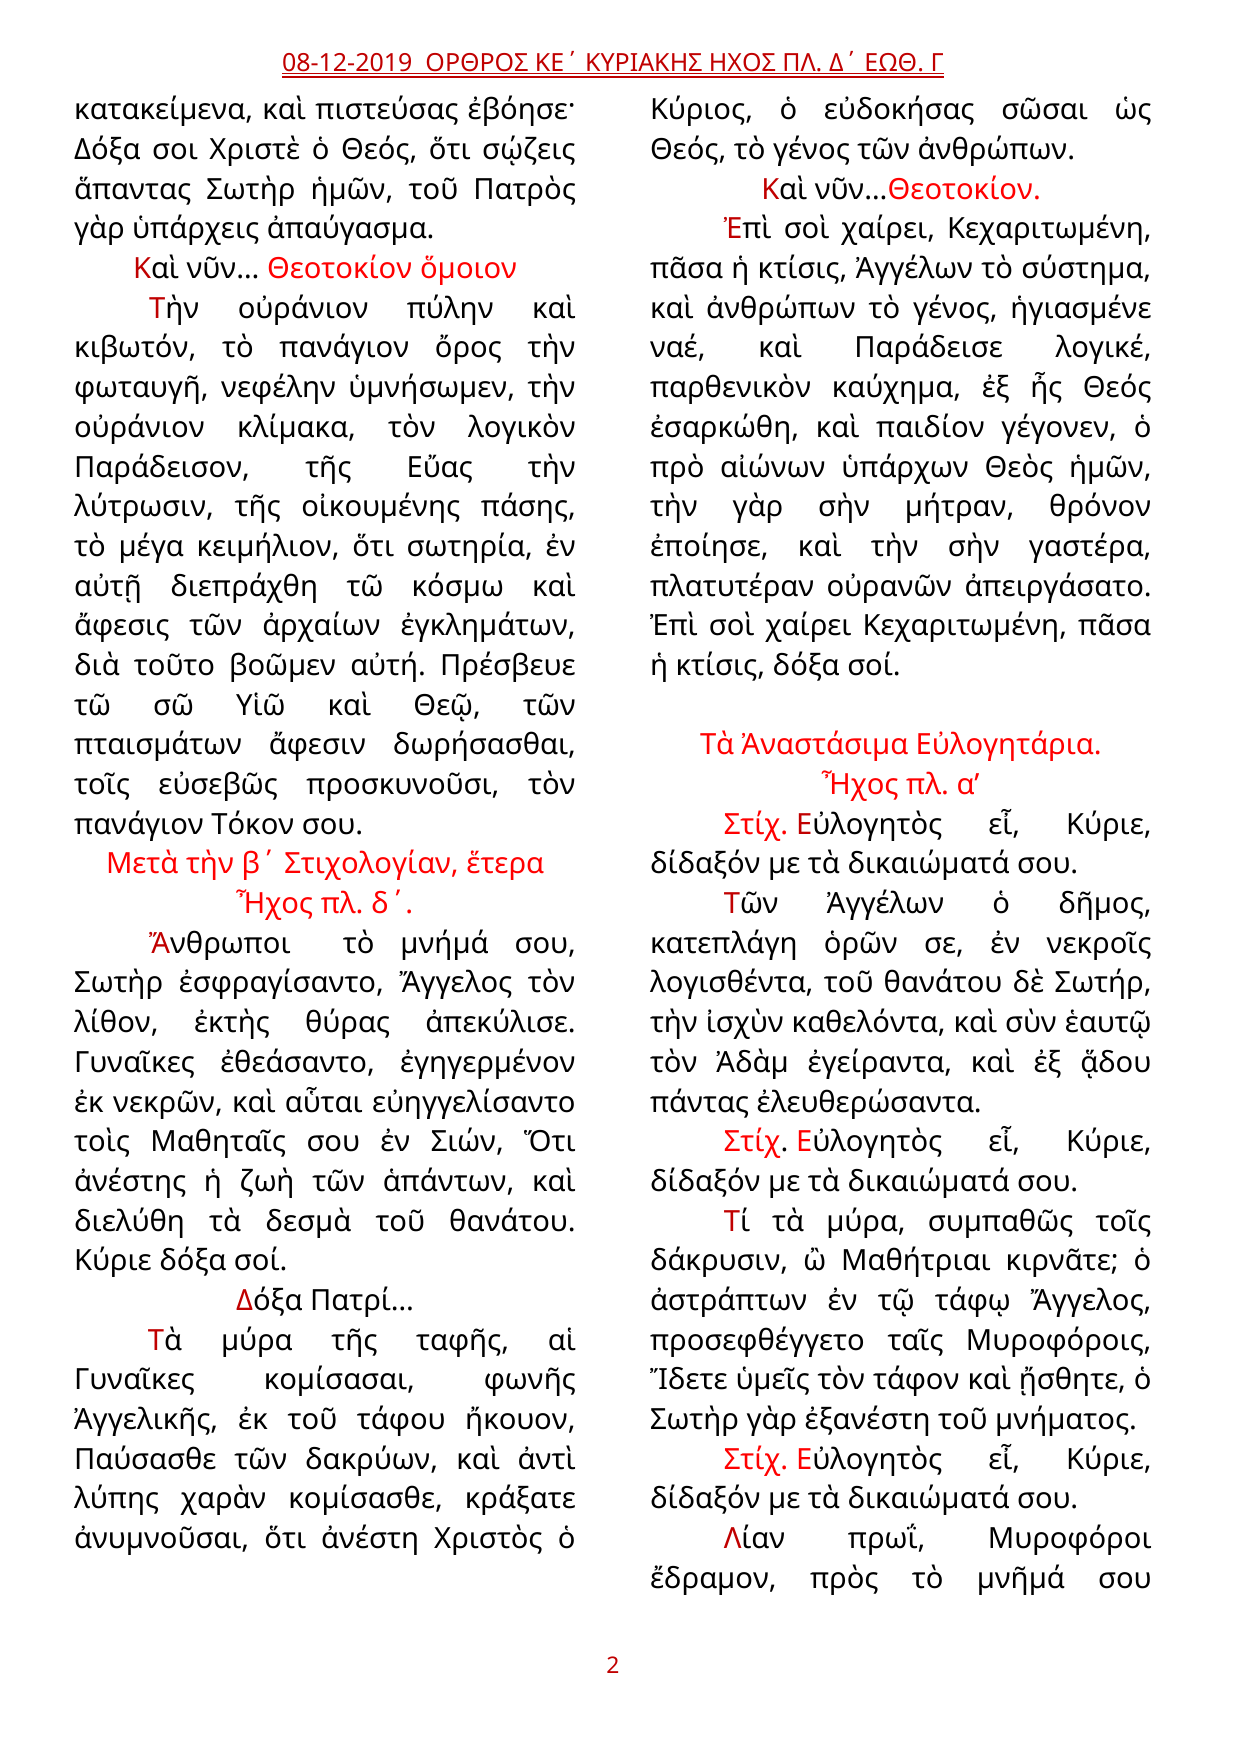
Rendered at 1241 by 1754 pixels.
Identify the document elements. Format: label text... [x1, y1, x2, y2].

text Στίχ. Εὐλογητὸς εἶ, Κύριε, δίδαξόν με τὰ δικαιώματά σου. [650, 1438, 1152, 1517]
text Τὰ μύρα τῆς ταφῆς, αἱ Γυναῖκες κομίσασαι, φωνῆς Ἀγγελικῆς, ἐκ τοῦ τάφου ἤκουον, Παύσασθε τῶν δακρύων, καὶ ἀντὶ λύπης χαρὰν κομίσασθε, κράξατε ἀνυμνοῦσαι, ὅτι ἀνέστη Χριστὸς ὁ Κύριος, ὁ εὐδοκήσας σῶσαι ὡς Θεός, τὸ γένος τῶν ἀνθρώπων. [74, 1319, 576, 1557]
text Ἦχος πλ. δ΄. [74, 882, 576, 922]
text Τῶν Ἀγγέλων ὁ δῆμος, κατεπλάγη ὁρῶν σε, ἐν νεκροῖς λογισθέντα, τοῦ θανάτου δὲ Σωτήρ, τὴν ἰσχὺν καθελόντα, καὶ σὺν ἑαυτῷ τὸν Ἀδὰμ ἐγείραντα, καὶ ἐξ ᾅδου πάντας ἐλευθερώσαντα. [650, 882, 1152, 1121]
text Καὶ νῦν…Θεοτοκίον. [650, 168, 1152, 208]
text Ἄνθρωποι τὸ μνήμά σου, Σωτὴρ ἐσφραγίσαντο, Ἄγγελος τὸν λίθον, ἐκτὴς θύρας ἀπεκύλισε. Γυναῖκες ἐθεάσαντο, ἐγηγερμένον ἐκ νεκρῶν, καὶ αὗται εὐηγγελίσαντο τοὶς Μαθηταῖς σου ἐν Σιών, Ὅτι ἀνέστης ἡ ζωὴ τῶν ἁπάντων, καὶ διελύθη τὰ δεσμὰ τοῦ θανάτου. Κύριε δόξα σοί. [74, 922, 576, 1279]
text Δόξα Πατρί… [74, 1279, 576, 1319]
text Μετὰ τὴν β´ Στιχολογίαν, ἕτερα [74, 843, 576, 882]
text Τὴν οὐράνιον πύλην καὶ κιβωτόν, τὸ πανάγιον ὄρος τὴν φωταυγῆ, νεφέλην ὑμνήσωμεν, τὴν οὐράνιον κλίμακα, τὸν λογικὸν Παράδεισον, τῆς Εὔας τὴν λύτρωσιν, τῆς οἰκουμένης πάσης, τὸ μέγα κειμήλιον, ὅτι σωτηρία, ἐν αὐτῇ διεπράχθη τῶ κόσμω καὶ ἄφεσις τῶν ἀρχαίων ἐγκλημάτων, διὰ τοῦτο βοῶμεν αὐτή. Πρέσβευε τῶ σῶ Υἱῶ καὶ Θεῷ, τῶν πταισμάτων ἄφεσιν δωρήσασθαι, τοῖς εὐσεβῶς προσκυνοῦσι, τὸν πανάγιον Τόκον σου. [74, 287, 576, 843]
text Τί τὰ μύρα, συμπαθῶς τοῖς δάκρυσιν, ὢ Μαθήτριαι κιρνᾶτε; ὁ ἀστράπτων ἐν τῷ τάφῳ Ἄγγελος, προσεφθέγγετο ταῖς Μυροφόροις, Ἴδετε ὑμεῖς τὸν τάφον καὶ ᾔσθητε, ὁ Σωτὴρ γὰρ ἐξανέστη τοῦ μνήματος. [650, 1200, 1152, 1438]
text Ἐπὶ σοὶ χαίρει, Κεχαριτωμένη, πᾶσα ἡ κτίσις, Ἀγγέλων τὸ σύστημα, καὶ ἀνθρώπων τὸ γένος, ἡγιασμένε ναέ, καὶ Παράδεισε λογικέ, παρθενικὸν καύχημα, ἐξ ἦς Θεός ἐσαρκώθη, καὶ παιδίον γέγονεν, ὁ πρὸ αἰώνων ὑπάρχων Θεὸς ἡμῶν, τὴν γὰρ σὴν μήτραν, θρόνον ἐποίησε, καὶ τὴν σὴν γαστέρα, πλατυτέραν οὐρανῶν ἀπειργάσατο. Ἐπὶ σοὶ χαίρει Κεχαριτωμένη, πᾶσα ἡ κτίσις, δόξα σοί. [650, 208, 1152, 684]
text Στίχ. Εὐλογητὸς εἶ, Κύριε, δίδαξόν με τὰ δικαιώματά σου. [650, 803, 1152, 882]
text Ἦχος πλ. α’ [650, 763, 1152, 803]
text Τὰ Ἀναστάσιμα Εὐλογητάρια. [650, 724, 1152, 763]
text Τὰ μύρα τῆς ταφῆς, αἱ Γυναῖκες κομίσασαι, φωνῆς Ἀγγελικῆς, ἐκ τοῦ τάφου ἤκουον, Παύσασθε τῶν δακρύων, καὶ ἀντὶ λύπης χαρὰν κομίσασθε, κράξατε ἀνυμνοῦσαι, ὅτι ἀνέστη Χριστὸς ὁ Κύριος, ὁ εὐδοκήσας σῶσαι ὡς Θεός, τὸ γένος τῶν ἀνθρώπων. [650, 89, 1152, 168]
text Στίχ. Εὐλογητὸς εἶ, Κύριε, δίδαξόν με τὰ δικαιώματά σου. [650, 1121, 1152, 1200]
text Καὶ νῦν… Θεοτοκίον ὅμοιον [74, 247, 576, 287]
